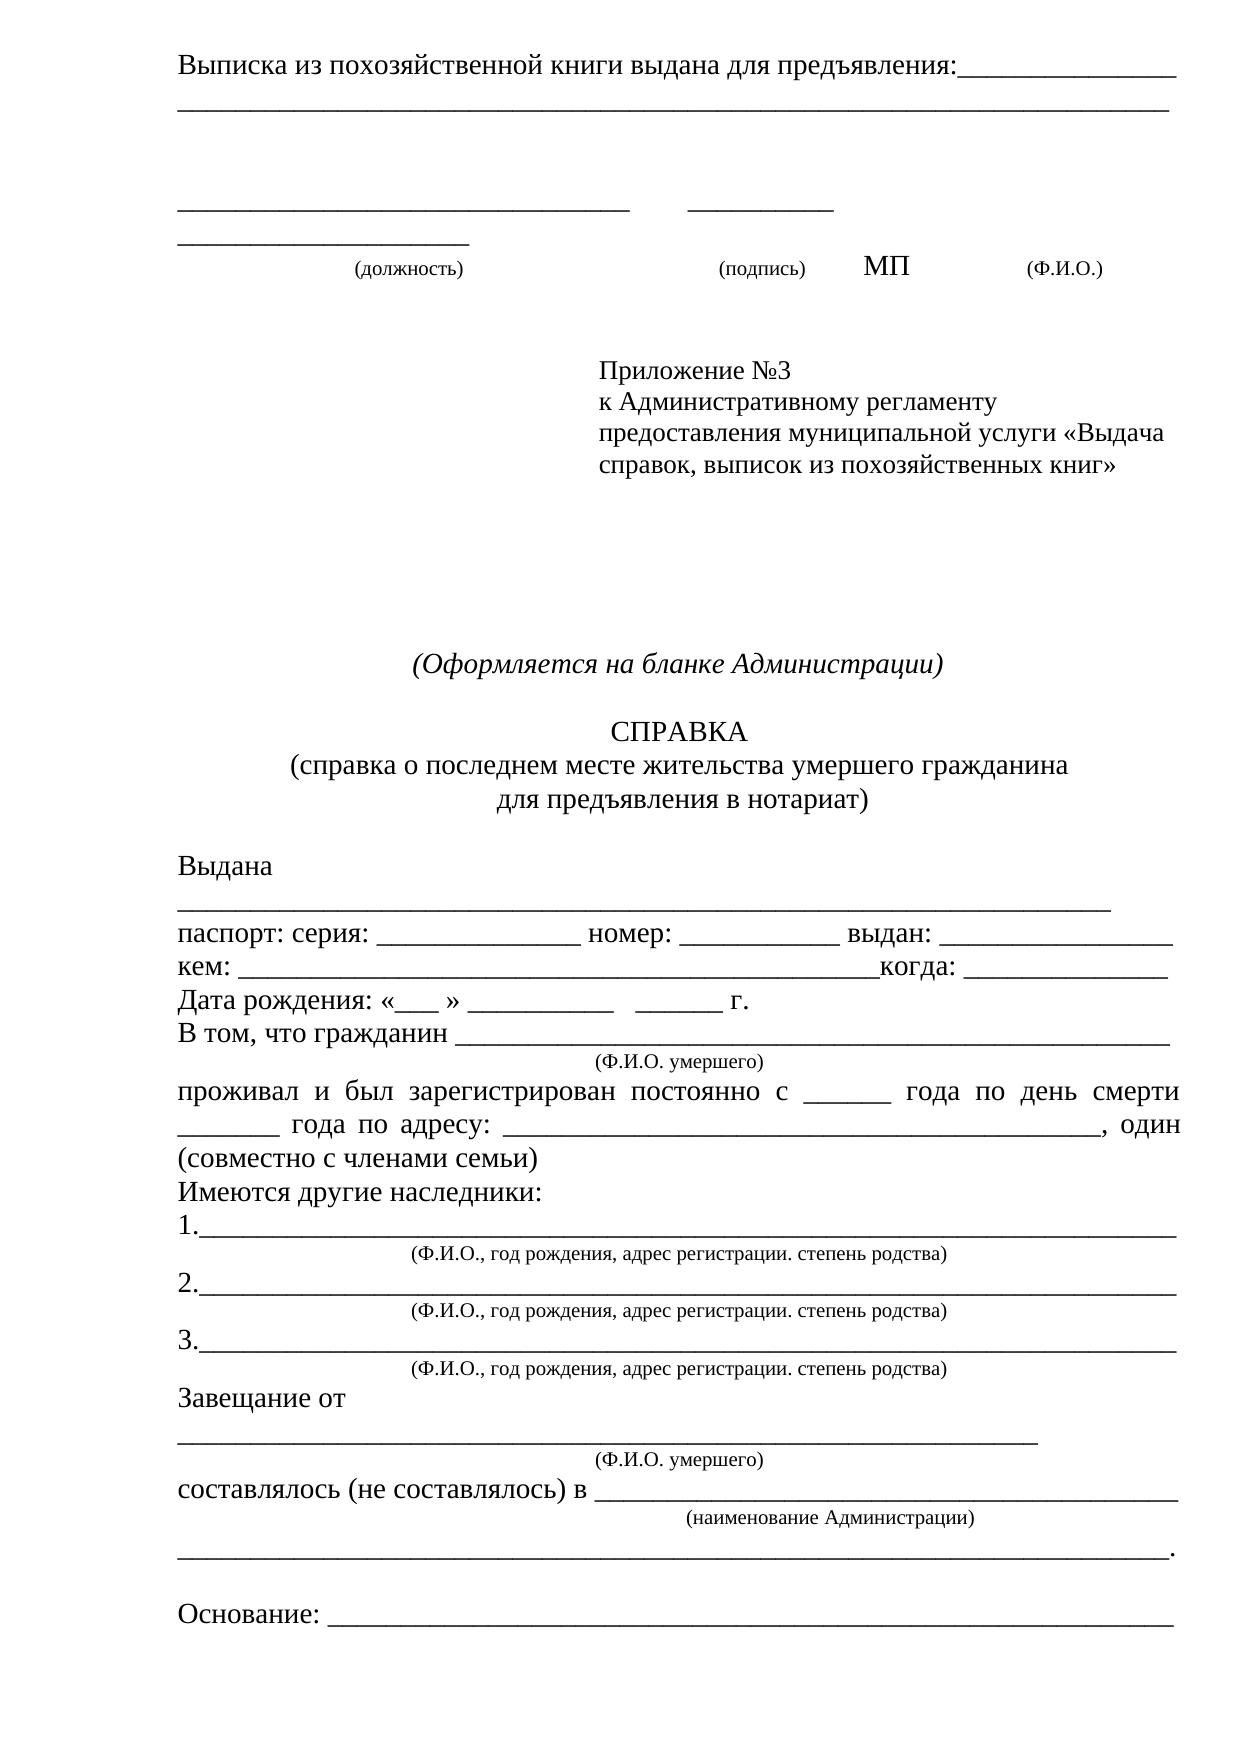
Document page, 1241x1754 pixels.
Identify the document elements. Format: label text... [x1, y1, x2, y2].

text СПРАВКА [177, 714, 1181, 747]
text (Ф.И.О., год рождения, адрес регистрации. степень родства) [177, 1298, 1181, 1322]
text (Ф.И.О., год рождения, адрес регистрации. степень родства) [177, 1356, 1181, 1380]
text 1.___________________________________________________________________ [177, 1207, 1181, 1241]
text Выдана ________________________________________________________________ [177, 848, 1181, 915]
text Дата рождения: «___ » __________ ______ г. [177, 982, 1181, 1016]
text Завещание от ___________________________________________________________ [177, 1380, 1181, 1447]
text составлялось (не составлялось) в ________________________________________ [177, 1471, 1181, 1505]
text Выписка из похозяйственной книги выдана для предъявления:_______________ [177, 47, 1181, 81]
text кем: ____________________________________________когда: ______________ [177, 948, 1181, 982]
text 2.___________________________________________________________________ [177, 1265, 1181, 1298]
text 3.___________________________________________________________________ [177, 1322, 1181, 1356]
text (наименование Администрации) [177, 1505, 1181, 1529]
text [177, 81, 1181, 114]
text Основание: __________________________________________________________ [177, 1596, 1181, 1629]
text (Ф.И.О. умершего) [177, 1447, 1181, 1471]
table_header Приложение №3 к Административному регламенту предоставления муниципальной услуги «Выдача справок, выписок из похозяйственных книг» [587, 354, 1181, 479]
text паспорт: серия: ______________ номер: ___________ выдан: ________________ [177, 915, 1181, 948]
text (Оформляется на бланке Администрации) [177, 647, 1181, 680]
text _______________________________ __________ ____________________ [177, 181, 1181, 248]
text В том, что гражданин _________________________________________________ [177, 1016, 1181, 1049]
text для предъявления в нотариат) [177, 781, 1181, 814]
text ____________________________________________________________________. [177, 1529, 1181, 1562]
text (справка о последнем месте жительства умершего гражданина [177, 747, 1181, 781]
text (Ф.И.О., год рождения, адрес регистрации. степень родства) [177, 1241, 1181, 1265]
text проживал и был зарегистрирован постоянно с ______ года по день смерти _______ года по адресу: _________________________________________, один (совместно с членами семьи) [177, 1073, 1181, 1174]
text Имеются другие наследники: [177, 1174, 1181, 1207]
text (должность) (подпись) МП (Ф.И.О.) [177, 248, 1181, 282]
text (Ф.И.О. умершего) [177, 1049, 1181, 1073]
